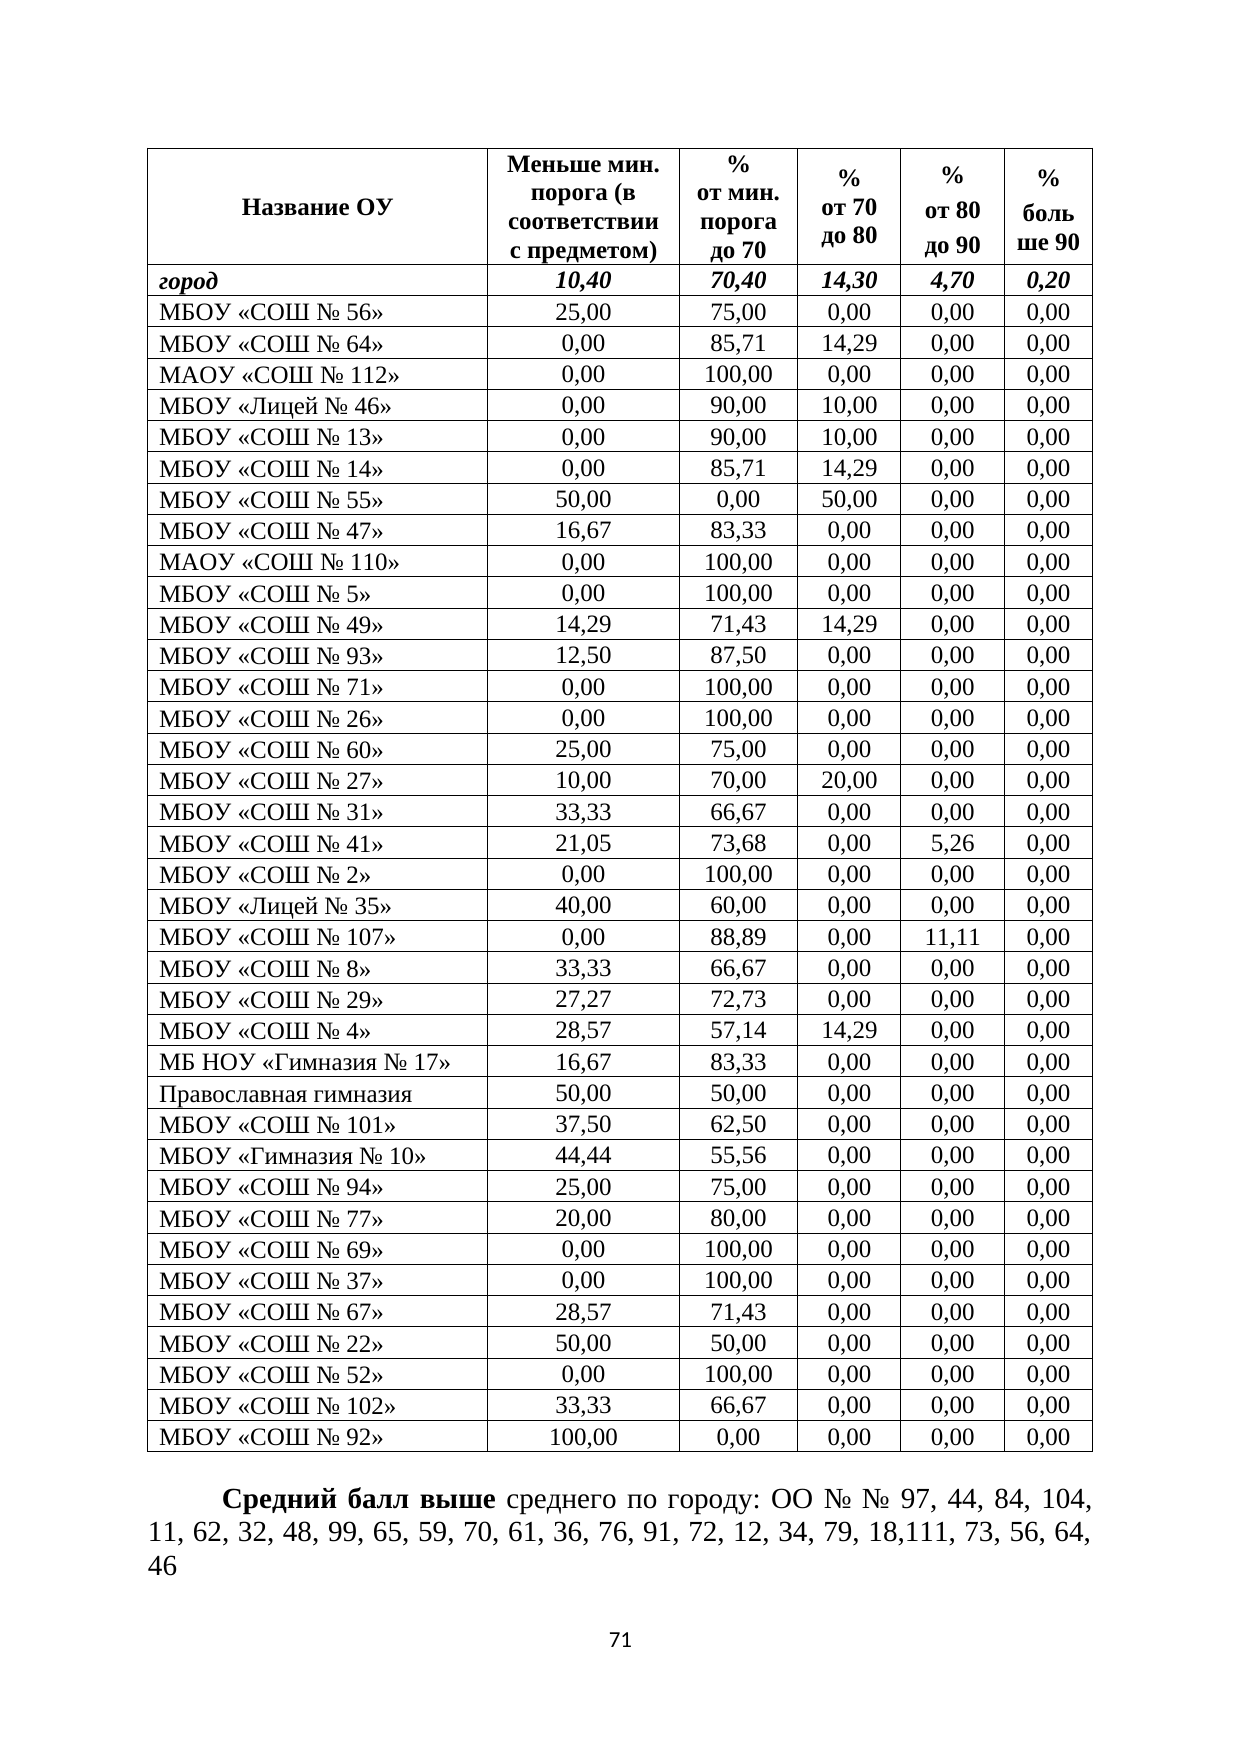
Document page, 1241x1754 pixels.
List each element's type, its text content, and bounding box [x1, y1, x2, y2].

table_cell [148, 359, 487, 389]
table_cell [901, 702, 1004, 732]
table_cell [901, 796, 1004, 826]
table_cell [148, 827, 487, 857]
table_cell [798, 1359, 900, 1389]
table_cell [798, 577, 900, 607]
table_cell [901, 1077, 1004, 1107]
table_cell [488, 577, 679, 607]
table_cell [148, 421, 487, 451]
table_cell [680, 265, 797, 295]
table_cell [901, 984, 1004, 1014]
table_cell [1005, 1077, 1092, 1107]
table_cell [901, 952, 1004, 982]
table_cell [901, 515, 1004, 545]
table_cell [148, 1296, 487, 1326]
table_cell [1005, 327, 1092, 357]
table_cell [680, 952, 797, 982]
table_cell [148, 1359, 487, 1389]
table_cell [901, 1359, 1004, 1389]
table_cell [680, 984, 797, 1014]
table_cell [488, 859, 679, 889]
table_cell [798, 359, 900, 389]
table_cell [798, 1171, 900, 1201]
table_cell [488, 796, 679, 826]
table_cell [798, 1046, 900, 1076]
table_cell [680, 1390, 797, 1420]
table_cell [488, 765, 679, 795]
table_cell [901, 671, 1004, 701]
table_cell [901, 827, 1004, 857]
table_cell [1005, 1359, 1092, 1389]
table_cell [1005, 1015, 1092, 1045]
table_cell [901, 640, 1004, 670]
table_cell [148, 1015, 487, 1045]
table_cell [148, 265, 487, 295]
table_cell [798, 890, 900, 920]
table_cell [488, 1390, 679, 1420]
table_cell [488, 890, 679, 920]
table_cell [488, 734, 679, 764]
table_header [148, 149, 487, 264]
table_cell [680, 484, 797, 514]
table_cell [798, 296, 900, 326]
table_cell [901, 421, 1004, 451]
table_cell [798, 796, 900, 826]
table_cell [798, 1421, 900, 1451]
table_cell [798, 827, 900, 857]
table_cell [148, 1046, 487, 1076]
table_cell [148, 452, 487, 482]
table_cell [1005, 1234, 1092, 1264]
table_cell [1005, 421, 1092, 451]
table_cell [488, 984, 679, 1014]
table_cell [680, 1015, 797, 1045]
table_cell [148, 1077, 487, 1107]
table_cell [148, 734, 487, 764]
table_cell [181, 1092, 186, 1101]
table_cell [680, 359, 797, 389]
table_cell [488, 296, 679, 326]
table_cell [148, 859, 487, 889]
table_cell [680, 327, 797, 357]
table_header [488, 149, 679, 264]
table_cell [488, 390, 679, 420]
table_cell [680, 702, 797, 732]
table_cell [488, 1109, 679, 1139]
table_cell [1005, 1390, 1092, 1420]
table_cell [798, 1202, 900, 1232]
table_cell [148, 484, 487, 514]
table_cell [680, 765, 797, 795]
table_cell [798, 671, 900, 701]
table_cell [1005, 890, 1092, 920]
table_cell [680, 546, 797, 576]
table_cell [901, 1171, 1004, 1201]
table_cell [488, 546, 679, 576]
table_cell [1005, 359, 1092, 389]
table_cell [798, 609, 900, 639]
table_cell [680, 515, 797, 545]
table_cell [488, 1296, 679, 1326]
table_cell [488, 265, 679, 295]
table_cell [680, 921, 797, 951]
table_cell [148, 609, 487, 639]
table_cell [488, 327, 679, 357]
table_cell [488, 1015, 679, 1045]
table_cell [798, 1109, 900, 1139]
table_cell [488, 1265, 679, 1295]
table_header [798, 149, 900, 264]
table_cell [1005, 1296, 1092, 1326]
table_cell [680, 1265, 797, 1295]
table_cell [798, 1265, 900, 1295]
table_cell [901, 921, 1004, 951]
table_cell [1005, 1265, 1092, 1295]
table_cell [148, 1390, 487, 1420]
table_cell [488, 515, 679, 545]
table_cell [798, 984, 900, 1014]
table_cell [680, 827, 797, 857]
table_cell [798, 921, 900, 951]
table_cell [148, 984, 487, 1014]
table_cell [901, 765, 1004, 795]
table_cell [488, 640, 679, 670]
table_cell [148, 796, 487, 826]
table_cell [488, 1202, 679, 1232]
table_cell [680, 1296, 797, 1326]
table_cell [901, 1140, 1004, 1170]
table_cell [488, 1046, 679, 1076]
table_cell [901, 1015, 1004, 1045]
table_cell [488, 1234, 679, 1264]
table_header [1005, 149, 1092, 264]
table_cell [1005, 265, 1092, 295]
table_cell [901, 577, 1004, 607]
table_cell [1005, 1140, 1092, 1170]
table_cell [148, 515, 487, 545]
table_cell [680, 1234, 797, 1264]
text Средний балл выше среднего по городу: ОО № № 97, 44, 84, 104, 11, 62, 32, 48, 99, 65, 59, 70, 61, 36, 76, 91, 72, 12, 34, 79, 18,111, 73, 56, 64, 46 [148, 1481, 1092, 1582]
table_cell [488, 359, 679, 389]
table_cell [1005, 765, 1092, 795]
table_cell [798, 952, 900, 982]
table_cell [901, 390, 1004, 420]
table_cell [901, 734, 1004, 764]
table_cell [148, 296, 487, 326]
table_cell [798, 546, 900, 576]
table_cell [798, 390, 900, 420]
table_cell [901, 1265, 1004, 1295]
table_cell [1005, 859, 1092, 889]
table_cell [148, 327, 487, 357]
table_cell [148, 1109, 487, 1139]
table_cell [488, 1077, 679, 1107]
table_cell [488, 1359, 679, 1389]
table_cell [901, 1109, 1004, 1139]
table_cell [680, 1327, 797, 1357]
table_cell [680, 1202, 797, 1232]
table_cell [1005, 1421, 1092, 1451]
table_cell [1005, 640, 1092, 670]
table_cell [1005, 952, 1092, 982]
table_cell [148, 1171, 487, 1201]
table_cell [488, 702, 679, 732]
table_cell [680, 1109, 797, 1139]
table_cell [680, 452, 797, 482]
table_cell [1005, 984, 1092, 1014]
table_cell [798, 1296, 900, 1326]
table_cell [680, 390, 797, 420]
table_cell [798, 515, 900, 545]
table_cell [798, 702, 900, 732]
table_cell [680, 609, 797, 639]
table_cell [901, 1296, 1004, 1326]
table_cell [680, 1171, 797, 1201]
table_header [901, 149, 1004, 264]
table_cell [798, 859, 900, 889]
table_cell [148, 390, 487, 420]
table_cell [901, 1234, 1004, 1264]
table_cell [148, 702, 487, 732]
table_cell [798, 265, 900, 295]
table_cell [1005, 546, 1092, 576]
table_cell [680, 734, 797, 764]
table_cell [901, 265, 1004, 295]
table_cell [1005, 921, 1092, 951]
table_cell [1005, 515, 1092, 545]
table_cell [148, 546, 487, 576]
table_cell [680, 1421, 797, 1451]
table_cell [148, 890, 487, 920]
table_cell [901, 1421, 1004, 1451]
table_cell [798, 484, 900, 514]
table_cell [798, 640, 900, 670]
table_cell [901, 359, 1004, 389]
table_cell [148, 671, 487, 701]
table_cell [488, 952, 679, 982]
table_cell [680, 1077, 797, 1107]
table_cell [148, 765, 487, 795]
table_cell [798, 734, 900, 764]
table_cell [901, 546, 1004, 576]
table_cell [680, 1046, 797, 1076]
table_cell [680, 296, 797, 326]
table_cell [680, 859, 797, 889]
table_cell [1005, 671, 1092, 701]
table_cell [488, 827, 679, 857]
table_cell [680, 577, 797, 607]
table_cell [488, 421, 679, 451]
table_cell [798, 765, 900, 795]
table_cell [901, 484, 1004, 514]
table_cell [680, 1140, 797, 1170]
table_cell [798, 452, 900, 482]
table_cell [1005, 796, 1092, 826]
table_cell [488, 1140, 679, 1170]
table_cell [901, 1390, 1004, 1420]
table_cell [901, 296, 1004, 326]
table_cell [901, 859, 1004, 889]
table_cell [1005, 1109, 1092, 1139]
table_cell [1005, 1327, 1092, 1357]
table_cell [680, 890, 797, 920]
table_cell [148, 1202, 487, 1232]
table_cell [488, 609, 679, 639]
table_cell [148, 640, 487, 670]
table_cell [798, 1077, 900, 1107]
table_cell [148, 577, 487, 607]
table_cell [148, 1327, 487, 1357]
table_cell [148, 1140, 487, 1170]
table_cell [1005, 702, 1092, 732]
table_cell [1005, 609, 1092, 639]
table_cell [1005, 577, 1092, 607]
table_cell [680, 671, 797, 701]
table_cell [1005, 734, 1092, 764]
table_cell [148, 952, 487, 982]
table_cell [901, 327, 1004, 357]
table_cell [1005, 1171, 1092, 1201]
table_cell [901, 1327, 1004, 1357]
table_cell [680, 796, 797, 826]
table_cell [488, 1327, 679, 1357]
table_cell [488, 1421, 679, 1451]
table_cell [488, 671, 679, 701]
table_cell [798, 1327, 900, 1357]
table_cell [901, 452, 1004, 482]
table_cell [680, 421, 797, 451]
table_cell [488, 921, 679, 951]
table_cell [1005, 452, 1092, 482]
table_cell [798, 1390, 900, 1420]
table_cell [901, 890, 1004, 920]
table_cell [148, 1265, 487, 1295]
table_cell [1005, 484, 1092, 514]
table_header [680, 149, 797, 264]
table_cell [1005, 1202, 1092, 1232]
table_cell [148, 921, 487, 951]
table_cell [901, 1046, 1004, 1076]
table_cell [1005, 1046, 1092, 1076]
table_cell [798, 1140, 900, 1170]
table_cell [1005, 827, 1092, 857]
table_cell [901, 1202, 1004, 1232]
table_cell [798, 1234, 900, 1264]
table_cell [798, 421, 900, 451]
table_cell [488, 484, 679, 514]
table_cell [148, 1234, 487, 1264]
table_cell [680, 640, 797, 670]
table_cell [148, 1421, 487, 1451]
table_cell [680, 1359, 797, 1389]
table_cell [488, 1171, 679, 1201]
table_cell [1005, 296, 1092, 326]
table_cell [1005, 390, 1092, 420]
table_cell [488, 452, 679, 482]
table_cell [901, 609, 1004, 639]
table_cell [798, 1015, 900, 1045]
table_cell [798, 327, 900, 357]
